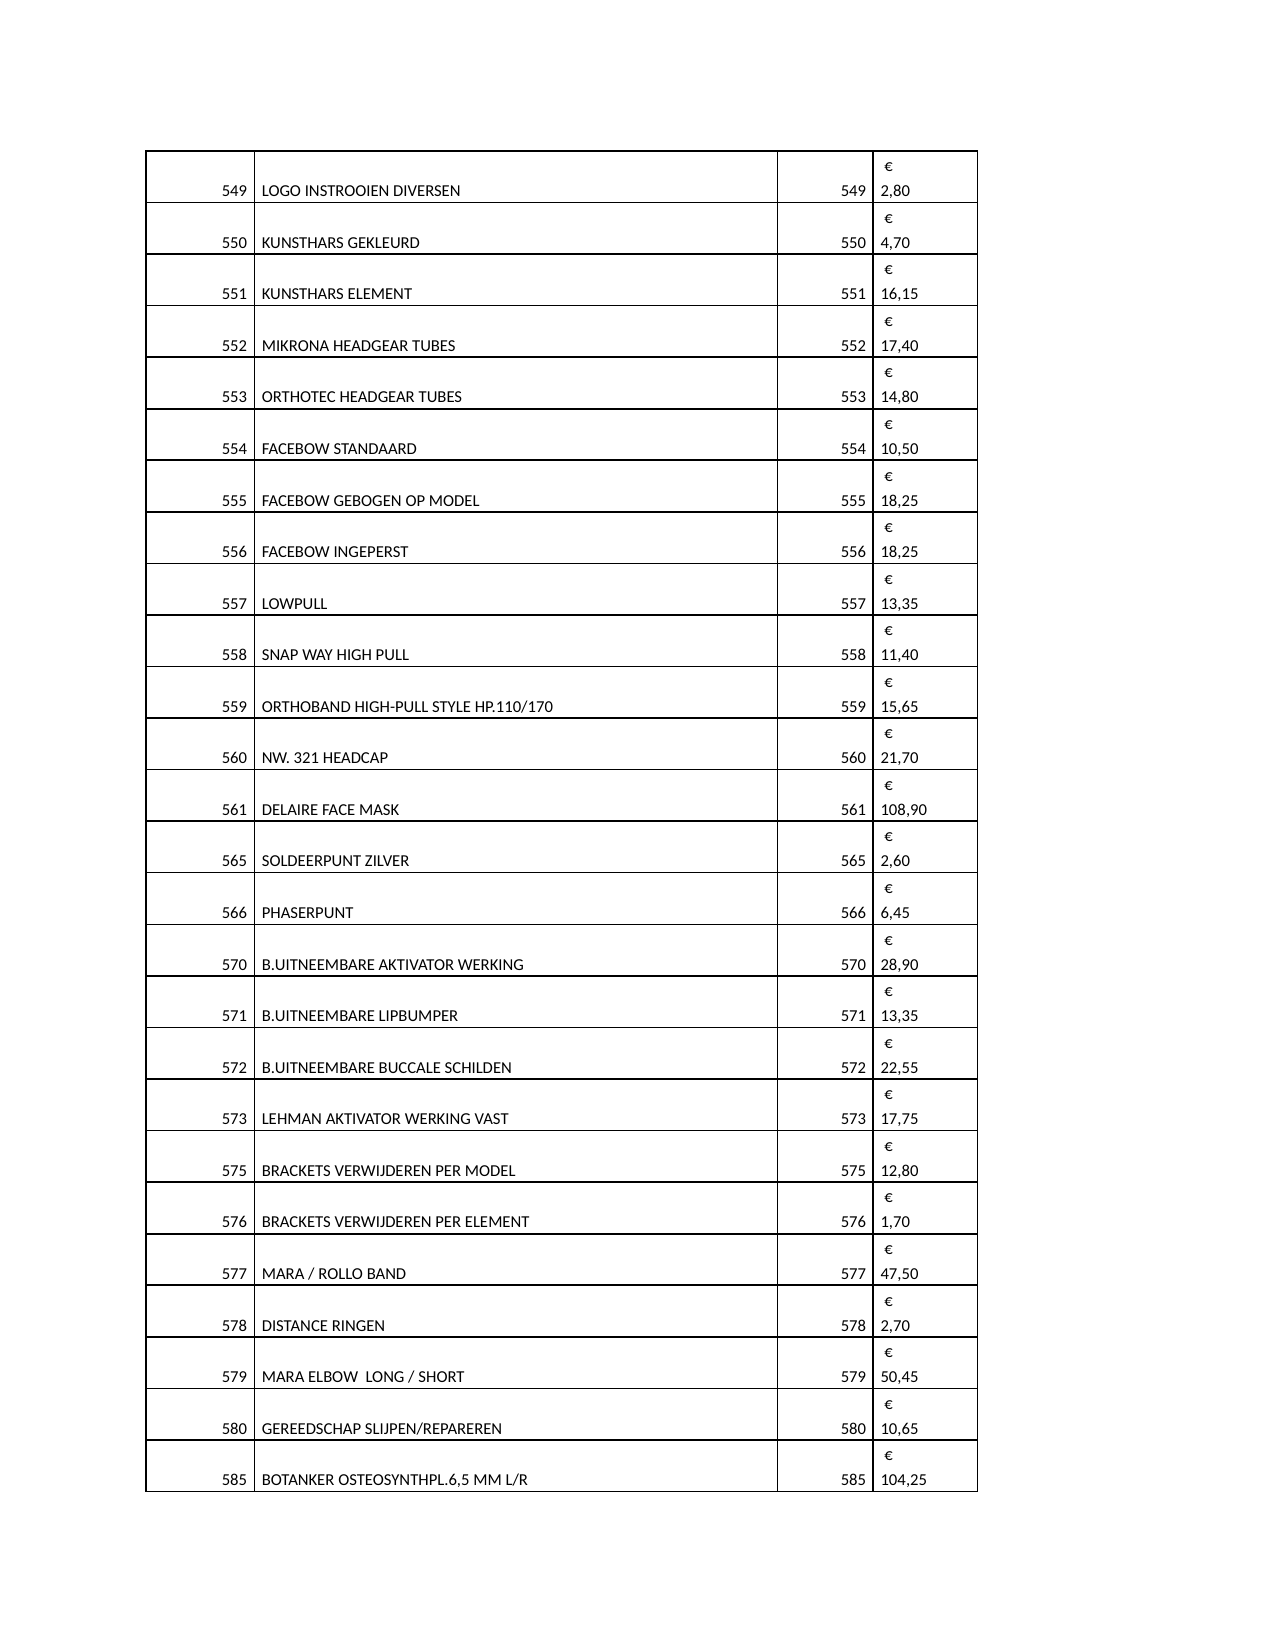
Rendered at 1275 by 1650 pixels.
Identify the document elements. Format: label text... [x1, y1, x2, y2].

table_cell B.UITNEEMBARE BUCCALE SCHILDEN [255, 1028, 777, 1078]
table_cell MARA ELBOW LONG / SHORT [255, 1338, 777, 1387]
table_cell DISTANCE RINGEN [255, 1286, 777, 1336]
table_cell 578 [147, 1286, 254, 1336]
table_cell 578 [778, 1286, 872, 1336]
table_cell 553 [147, 358, 254, 408]
table_cell 570 [147, 925, 254, 975]
table_cell 573 [778, 1080, 872, 1130]
table_cell 580 [778, 1389, 872, 1439]
table_cell 571 [778, 977, 872, 1027]
table_cell € 17,75 [874, 1080, 977, 1130]
table_cell 565 [147, 822, 254, 872]
table_cell € 22,55 [874, 1028, 977, 1078]
table_cell € 16,15 [874, 255, 977, 305]
table_cell 557 [778, 564, 872, 614]
table_cell KUNSTHARS ELEMENT [255, 255, 777, 305]
table_cell 585 [147, 1441, 254, 1491]
table_cell PHASERPUNT [255, 873, 777, 923]
table_cell 553 [778, 358, 872, 408]
table_cell € 10,65 [874, 1389, 977, 1439]
table_cell 576 [778, 1183, 872, 1233]
table_cell 560 [147, 719, 254, 769]
table_cell MARA / ROLLO BAND [255, 1235, 777, 1284]
table_cell SNAP WAY HIGH PULL [255, 616, 777, 666]
table_cell FACEBOW STANDAARD [255, 410, 777, 459]
table_cell 549 [147, 152, 254, 202]
table_cell € 104,25 [874, 1441, 977, 1491]
table_cell 579 [778, 1338, 872, 1387]
table_cell 554 [778, 410, 872, 459]
table_cell 565 [778, 822, 872, 872]
table_cell € 13,35 [874, 564, 977, 614]
table_cell FACEBOW INGEPERST [255, 513, 777, 562]
table_cell 580 [147, 1389, 254, 1439]
table_cell 575 [778, 1131, 872, 1181]
table_cell 557 [147, 564, 254, 614]
table_cell BRACKETS VERWIJDEREN PER ELEMENT [255, 1183, 777, 1233]
table_cell € 12,80 [874, 1131, 977, 1181]
table_cell 554 [147, 410, 254, 459]
table_cell € 108,90 [874, 770, 977, 820]
table_cell 558 [778, 616, 872, 666]
table_cell € 21,70 [874, 719, 977, 769]
table_cell € 10,50 [874, 410, 977, 459]
table_cell € 2,70 [874, 1286, 977, 1336]
table_cell 576 [147, 1183, 254, 1233]
table_cell € 1,70 [874, 1183, 977, 1233]
table_cell € 28,90 [874, 925, 977, 975]
table_cell LEHMAN AKTIVATOR WERKING VAST [255, 1080, 777, 1130]
table_cell € 18,25 [874, 513, 977, 562]
table_cell KUNSTHARS GEKLEURD [255, 203, 777, 253]
table_cell B.UITNEEMBARE AKTIVATOR WERKING [255, 925, 777, 975]
table_cell 572 [147, 1028, 254, 1078]
table_cell 555 [778, 461, 872, 511]
table_cell € 17,40 [874, 306, 977, 356]
table_cell 559 [147, 667, 254, 717]
table_cell 577 [147, 1235, 254, 1284]
table_cell ORTHOBAND HIGH-PULL STYLE HP.110/170 [255, 667, 777, 717]
table_cell FACEBOW GEBOGEN OP MODEL [255, 461, 777, 511]
table_cell 556 [147, 513, 254, 562]
table_cell 579 [147, 1338, 254, 1387]
table_cell 558 [147, 616, 254, 666]
table_cell 573 [147, 1080, 254, 1130]
table_cell B.UITNEEMBARE LIPBUMPER [255, 977, 777, 1027]
table_cell € 6,45 [874, 873, 977, 923]
table_cell 571 [147, 977, 254, 1027]
table_cell € 18,25 [874, 461, 977, 511]
table_cell € 47,50 [874, 1235, 977, 1284]
table_cell 570 [778, 925, 872, 975]
table_cell GEREEDSCHAP SLIJPEN/REPAREREN [255, 1389, 777, 1439]
table_cell 561 [147, 770, 254, 820]
table_cell BRACKETS VERWIJDEREN PER MODEL [255, 1131, 777, 1181]
table_cell 550 [778, 203, 872, 253]
table_cell LOWPULL [255, 564, 777, 614]
table_cell 552 [778, 306, 872, 356]
table_cell NW. 321 HEADCAP [255, 719, 777, 769]
table_cell 549 [778, 152, 872, 202]
table_cell 556 [778, 513, 872, 562]
table_cell € 13,35 [874, 977, 977, 1027]
table_cell € 15,65 [874, 667, 977, 717]
table_cell 559 [778, 667, 872, 717]
table_cell 561 [778, 770, 872, 820]
table_cell SOLDEERPUNT ZILVER [255, 822, 777, 872]
table_cell ORTHOTEC HEADGEAR TUBES [255, 358, 777, 408]
table_cell 550 [147, 203, 254, 253]
table_cell € 11,40 [874, 616, 977, 666]
table_cell 551 [778, 255, 872, 305]
table_cell 577 [778, 1235, 872, 1284]
table_cell 575 [147, 1131, 254, 1181]
table_cell 566 [147, 873, 254, 923]
table_cell 552 [147, 306, 254, 356]
table_cell BOTANKER OSTEOSYNTHPL.6,5 MM L/R [255, 1441, 777, 1491]
table_cell 572 [778, 1028, 872, 1078]
table_cell DELAIRE FACE MASK [255, 770, 777, 820]
table_cell 566 [778, 873, 872, 923]
table_cell € 2,60 [874, 822, 977, 872]
table_cell 560 [778, 719, 872, 769]
table_cell LOGO INSTROOIEN DIVERSEN [255, 152, 777, 202]
table_cell € 14,80 [874, 358, 977, 408]
table_cell 555 [147, 461, 254, 511]
table_cell 551 [147, 255, 254, 305]
table_cell MIKRONA HEADGEAR TUBES [255, 306, 777, 356]
table_cell € 2,80 [874, 152, 977, 202]
table_cell € 4,70 [874, 203, 977, 253]
table_cell 585 [778, 1441, 872, 1491]
table_cell € 50,45 [874, 1338, 977, 1387]
